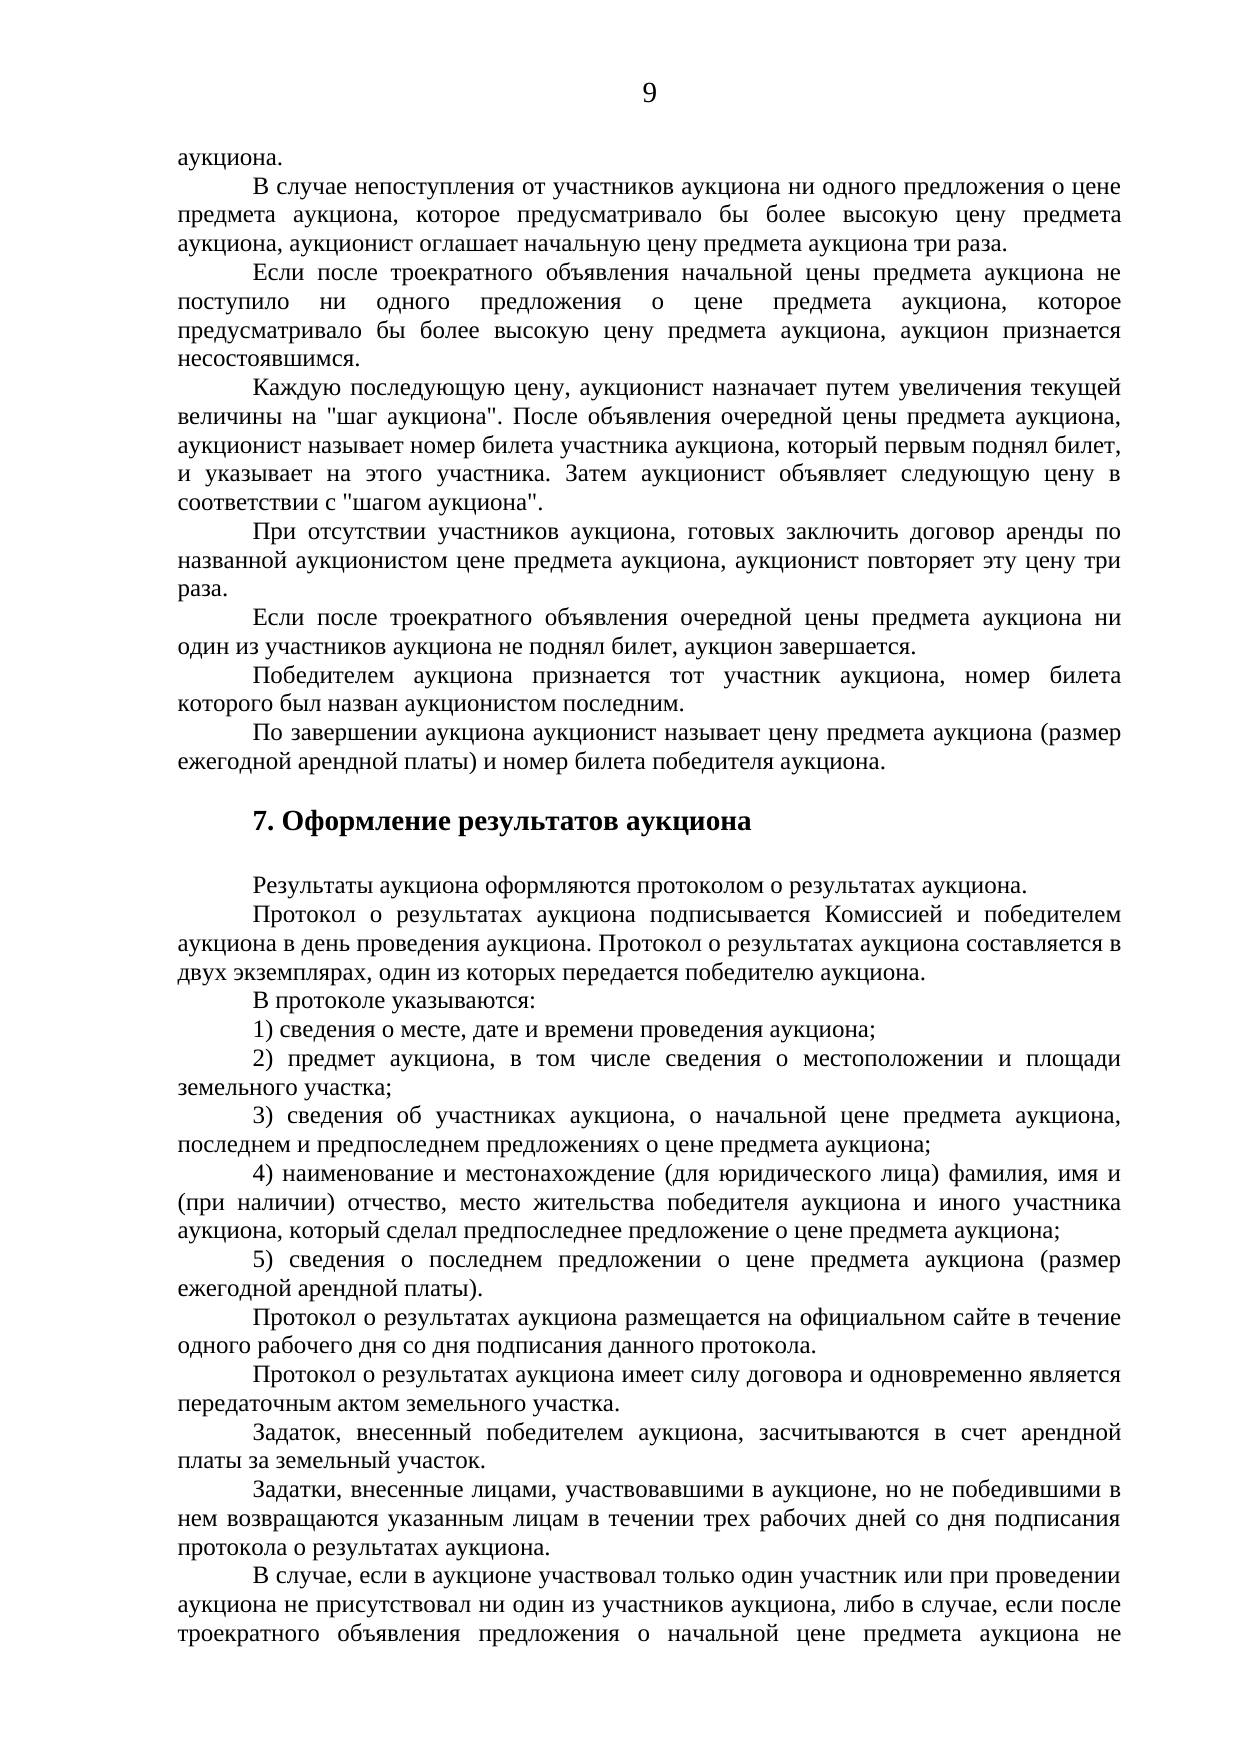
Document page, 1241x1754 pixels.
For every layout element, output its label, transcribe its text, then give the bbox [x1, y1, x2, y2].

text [177, 1561, 1122, 1647]
text Если после троекратного объявления очередной цены предмета аукциона ни один из участников аукциона не поднял билет, аукцион завершается. [177, 602, 1122, 660]
text При отсутствии участников аукциона, готовых заключить договор аренды по названной аукционистом цене предмета аукциона, аукционист повторяет эту цену три раза. [177, 516, 1122, 602]
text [177, 142, 1122, 171]
text Задаток, внесенный победителем аукциона, засчитываются в счет арендной платы за земельный участок. [177, 1417, 1122, 1474]
text 3) сведения об участниках аукциона, о начальной цене предмета аукциона, последнем и предпоследнем предложениях о цене предмета аукциона; [177, 1101, 1122, 1158]
text В протоколе указываются: [177, 986, 1122, 1014]
text Если после троекратного объявления начальной цены предмета аукциона не поступило ни одного предложения о цене предмета аукциона, которое предусматривало бы более высокую цену предмета аукциона, аукцион признается несостоявшимся. [177, 257, 1122, 372]
text Задатки, внесенные лицами, участвовавшими в аукционе, но не победившими в нем возвращаются указанным лицам в течении трех рабочих дней со дня подписания протокола о результатах аукциона. [177, 1474, 1122, 1561]
text Победителем аукциона признается тот участник аукциона, номер билета которого был назван аукционистом последним. [177, 660, 1122, 717]
text Протокол о результатах аукциона имеет силу договора и одновременно является передаточным актом земельного участка. [177, 1359, 1122, 1417]
text Результаты аукциона оформляются протоколом о результатах аукциона. [177, 871, 1122, 899]
text 2) предмет аукциона, в том числе сведения о местоположении и площади земельного участка; [177, 1043, 1122, 1101]
text 7. Оформление результатов аукциона [177, 803, 1122, 837]
text По завершении аукциона аукционист называет цену предмета аукциона (размер ежегодной арендной платы) и номер билета победителя аукциона. [177, 717, 1122, 775]
text Протокол о результатах аукциона размещается на официальном сайте в течение одного рабочего дня со дня подписания данного протокола. [177, 1302, 1122, 1359]
text 4) наименование и местонахождение (для юридического лица) фамилия, имя и (при наличии) отчество, место жительства победителя аукциона и иного участника аукциона, который сделал предпоследнее предложение о цене предмета аукциона; [177, 1158, 1122, 1244]
text В случае непоступления от участников аукциона ни одного предложения о цене предмета аукциона, которое предусматривало бы более высокую цену предмета аукциона, аукционист оглашает начальную цену предмета аукциона три раза. [177, 171, 1122, 257]
text 1) сведения о месте, дате и времени проведения аукциона; [177, 1014, 1122, 1043]
text 5) сведения о последнем предложении о цене предмета аукциона (размер ежегодной арендной платы). [177, 1244, 1122, 1302]
text Каждую последующую цену, аукционист назначает путем увеличения текущей величины на "шаг аукциона". После объявления очередной цены предмета аукциона, аукционист называет номер билета участника аукциона, который первым поднял билет, и указывает на этого участника. Затем аукционист объявляет следующую цену в соответствии с "шагом аукциона". [177, 372, 1122, 516]
text Протокол о результатах аукциона подписывается Комиссией и победителем аукциона в день проведения аукциона. Протокол о результатах аукциона составляется в двух экземплярах, один из которых передается победителю аукциона. [177, 899, 1122, 986]
